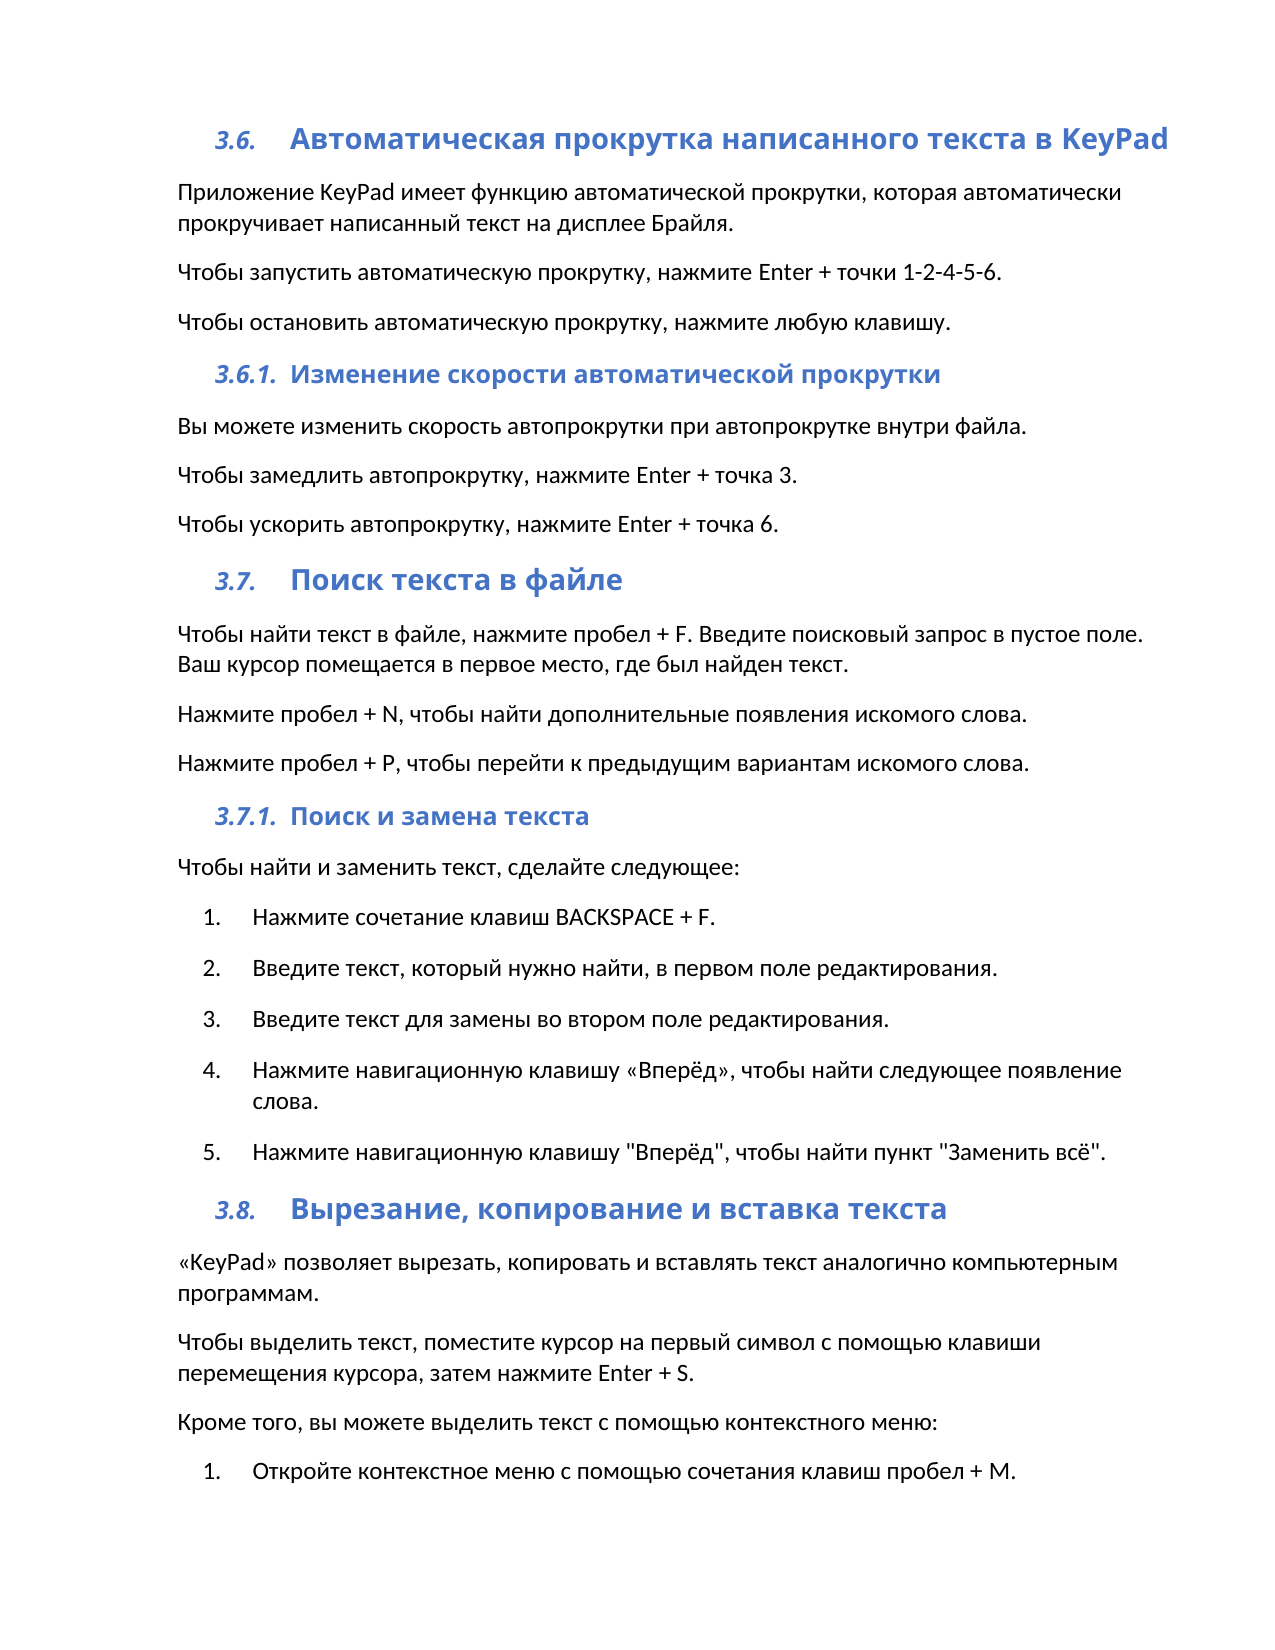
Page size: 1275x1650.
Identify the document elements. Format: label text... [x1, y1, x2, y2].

text Нажмите пробел + N, чтобы найти дополнительные появления искомого слова. [177, 698, 1186, 728]
text Нажмите пробел + P, чтобы перейти к предыдущим вариантам искомого слова. [177, 747, 1186, 778]
text Чтобы найти текст в файле, нажмите пробел + F. Введите поисковый запрос в пустое поле. Ваш курсор помещается в первое место, где был найден текст. [177, 618, 1186, 679]
subtitle Вырезание, копирование и вставка текста [215, 1188, 1186, 1228]
text Чтобы ускорить автопрокрутку, нажмите Enter + точка 6. [177, 508, 1186, 539]
subtitle Поиск текста в файле [215, 560, 1186, 599]
text Чтобы выделить текст, поместите курсор на первый символ с помощью клавиши перемещения курсора, затем нажмите Enter + S. [177, 1326, 1186, 1387]
subtitle Поиск и замена текста [215, 798, 1186, 833]
text «KeyPad» позволяет вырезать, копировать и вставлять текст аналогично компьютерным программам. [177, 1246, 1186, 1307]
list Откройте контекстное меню с помощью сочетания клавиш пробел + M. [202, 1455, 1186, 1486]
list Нажмите сочетание клавиш BACKSPACE + F. [202, 901, 1186, 931]
list Нажмите навигационную клавишу "Вперёд", чтобы найти пункт "Заменить всё". [202, 1137, 1186, 1167]
text Чтобы найти и заменить текст, сделайте следующее: [177, 851, 1186, 882]
text Кроме того, вы можете выделить текст с помощью контекстного меню: [177, 1406, 1186, 1436]
subtitle Изменение скорости автоматической прокрутки [215, 357, 1186, 391]
list Введите текст, который нужно найти, в первом поле редактирования. [202, 952, 1186, 982]
text Чтобы замедлить автопрокрутку, нажмите Enter + точка 3. [177, 459, 1186, 489]
text Вы можете изменить скорость автопрокрутки при автопрокрутке внутри файла. [177, 410, 1186, 440]
subtitle Автоматическая прокрутка написанного текста в KeyPad [215, 118, 1186, 158]
text Приложение KeyPad имеет функцию автоматической прокрутки, которая автоматически прокручивает написанный текст на дисплее Брайля. [177, 177, 1186, 238]
text Чтобы остановить автоматическую прокрутку, нажмите любую клавишу. [177, 306, 1186, 336]
text Чтобы запустить автоматическую прокрутку, нажмите Enter + точки 1-2-4-5-6. [177, 256, 1186, 287]
list Введите текст для замены во втором поле редактирования. [202, 1003, 1186, 1034]
list Нажмите навигационную клавишу «Вперёд», чтобы найти следующее появление слова. [202, 1055, 1186, 1116]
